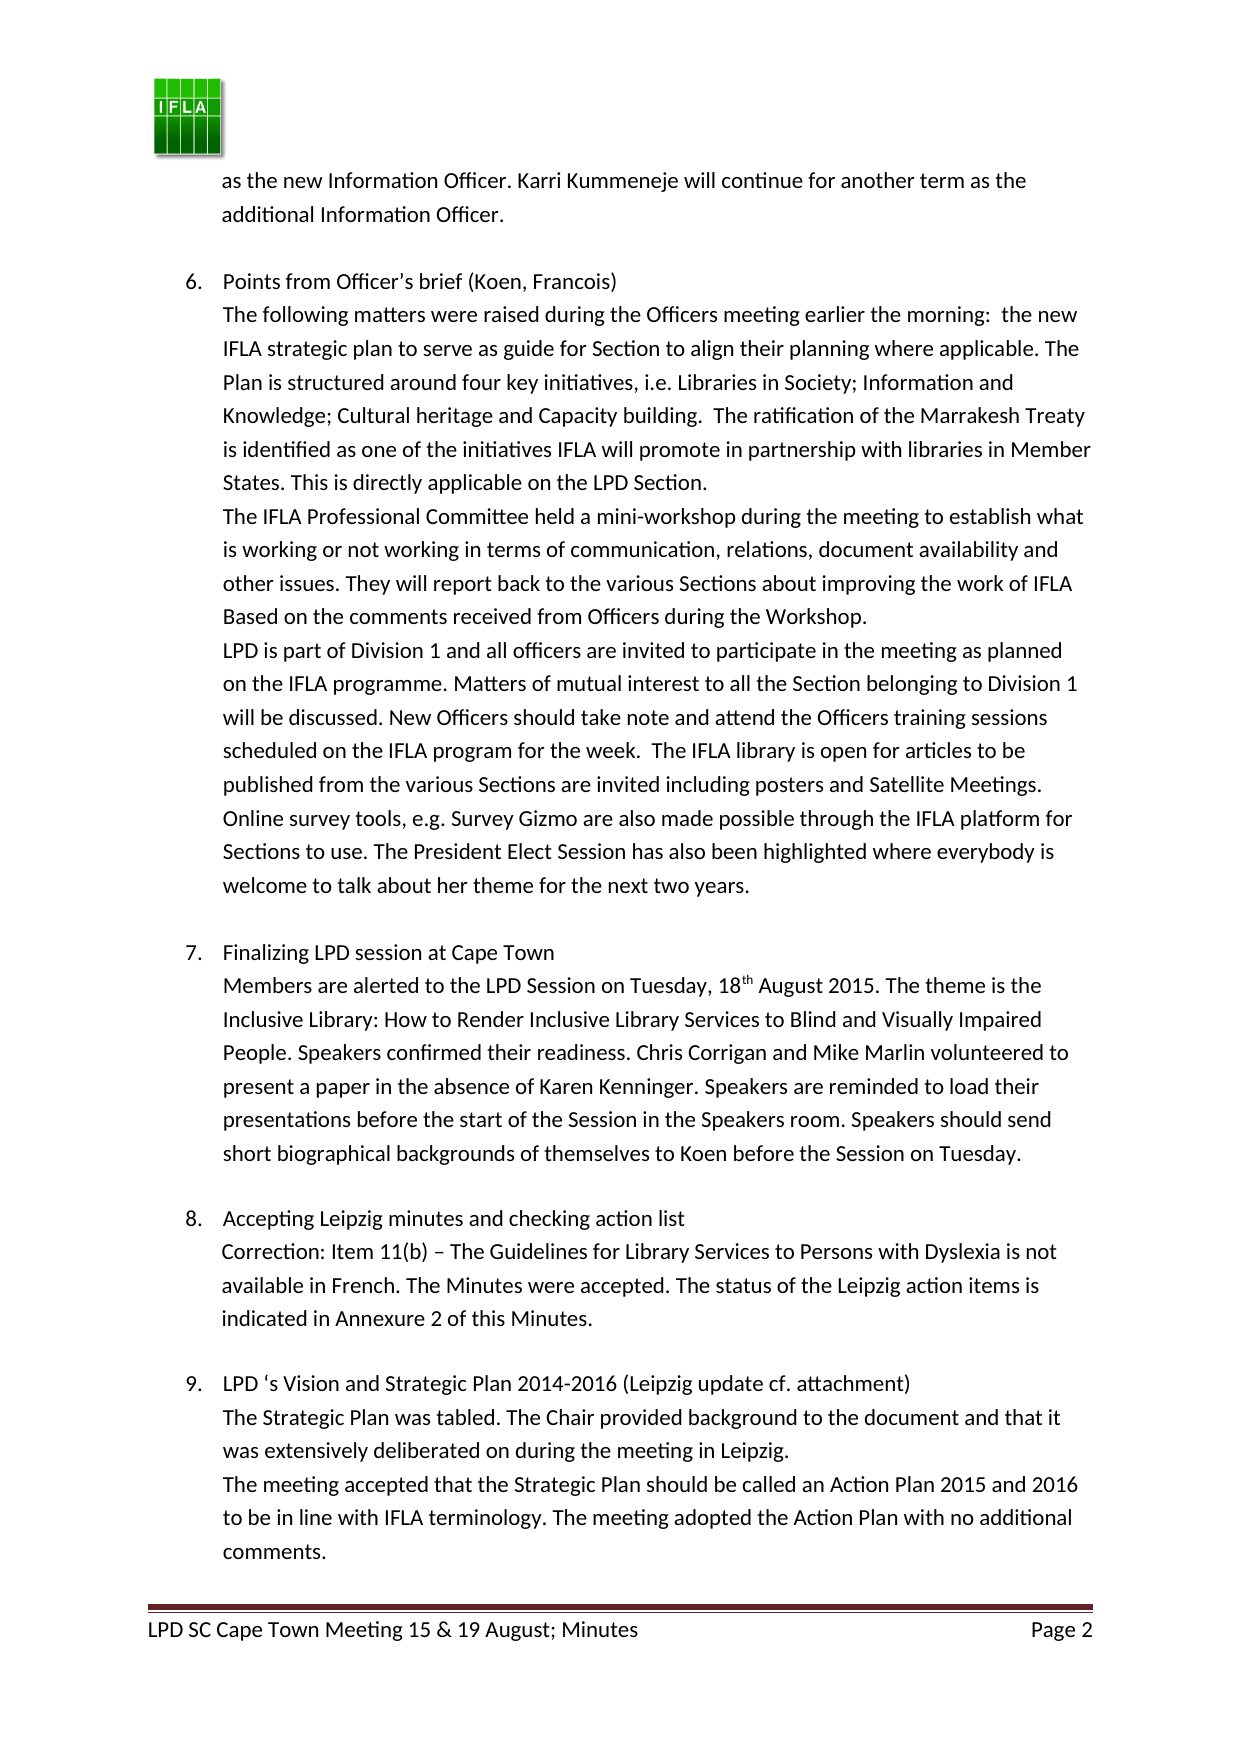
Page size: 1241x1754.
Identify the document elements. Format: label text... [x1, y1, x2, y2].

list Points from Officer’s brief (Koen, Francois) The following matters were raised during the Officers meeting earlier the morning: the new IFLA strategic plan to serve as guide for Section to align their planning where applicable. The Plan is structured around four key initiatives, i.e. Libraries in Society; Information and Knowledge; Cultural heritage and Capacity building. The ratification of the Marrakesh Treaty is identified as one of the initiatives IFLA will promote in partnership with libraries in Member States. This is directly applicable on the LPD Section. [185, 267, 1093, 496]
picture [147, 73, 228, 162]
list LPD ‘s Vision and Strategic Plan 2014-2016 (Leipzig update cf. attachment) [185, 1369, 1093, 1397]
text Correction: Item 11(b) – The Guidelines for Library Services to Persons with Dyslexia is not available in French. The Minutes were accepted. The status of the Leipzig action items is indicated in Annexure 2 of this Minutes. [221, 1237, 1093, 1364]
list Accepting Leipzig minutes and checking action list [185, 1204, 1093, 1232]
list The IFLA Professional Committee held a mini-workshop during the meeting to establish what is working or not working in terms of communication, relations, document availability and other issues. They will report back to the various Sections about improving the work of IFLA [223, 502, 1093, 597]
list LPD is part of Division 1 and all officers are invited to participate in the meeting as planned on the IFLA programme. Matters of mutual interest to all the Section belonging to Division 1 will be discussed. New Officers should take note and attend the Officers training sessions scheduled on the IFLA program for the week. The IFLA library is open for articles to be published from the various Sections are invited including posters and Satellite Meetings. Online survey tools, e.g. Survey Gizmo are also made possible through the IFLA platform for Sections to use. The President Elect Session has also been highlighted where everybody is welcome to talk about her theme for the next two years. [223, 636, 1093, 899]
list Finalizing LPD session at Cape Town Members are alerted to the LPD Session on Tuesday, 18th August 2015. The theme is the Inclusive Library: How to Render Inclusive Library Services to Blind and Visually Impaired People. Speakers confirmed their readiness. Chris Corrigan and Mike Marlin volunteered to present a paper in the absence of Karen Kenninger. Speakers are reminded to load their presentations before the start of the Session in the Speakers room. Speakers should send short biographical backgrounds of themselves to Koen before the Session on Tuesday. [185, 938, 1093, 1199]
list The meeting accepted that the Strategic Plan should be called an Action Plan 2015 and 2016 to be in line with IFLA terminology. The meeting adopted the Action Plan with no additional comments. [223, 1470, 1093, 1597]
list The Strategic Plan was tabled. The Chair provided background to the document and that it was extensively deliberated on during the meeting in Leipzig. [223, 1403, 1093, 1464]
list Based on the comments received from Officers during the Workshop. [223, 602, 1093, 631]
